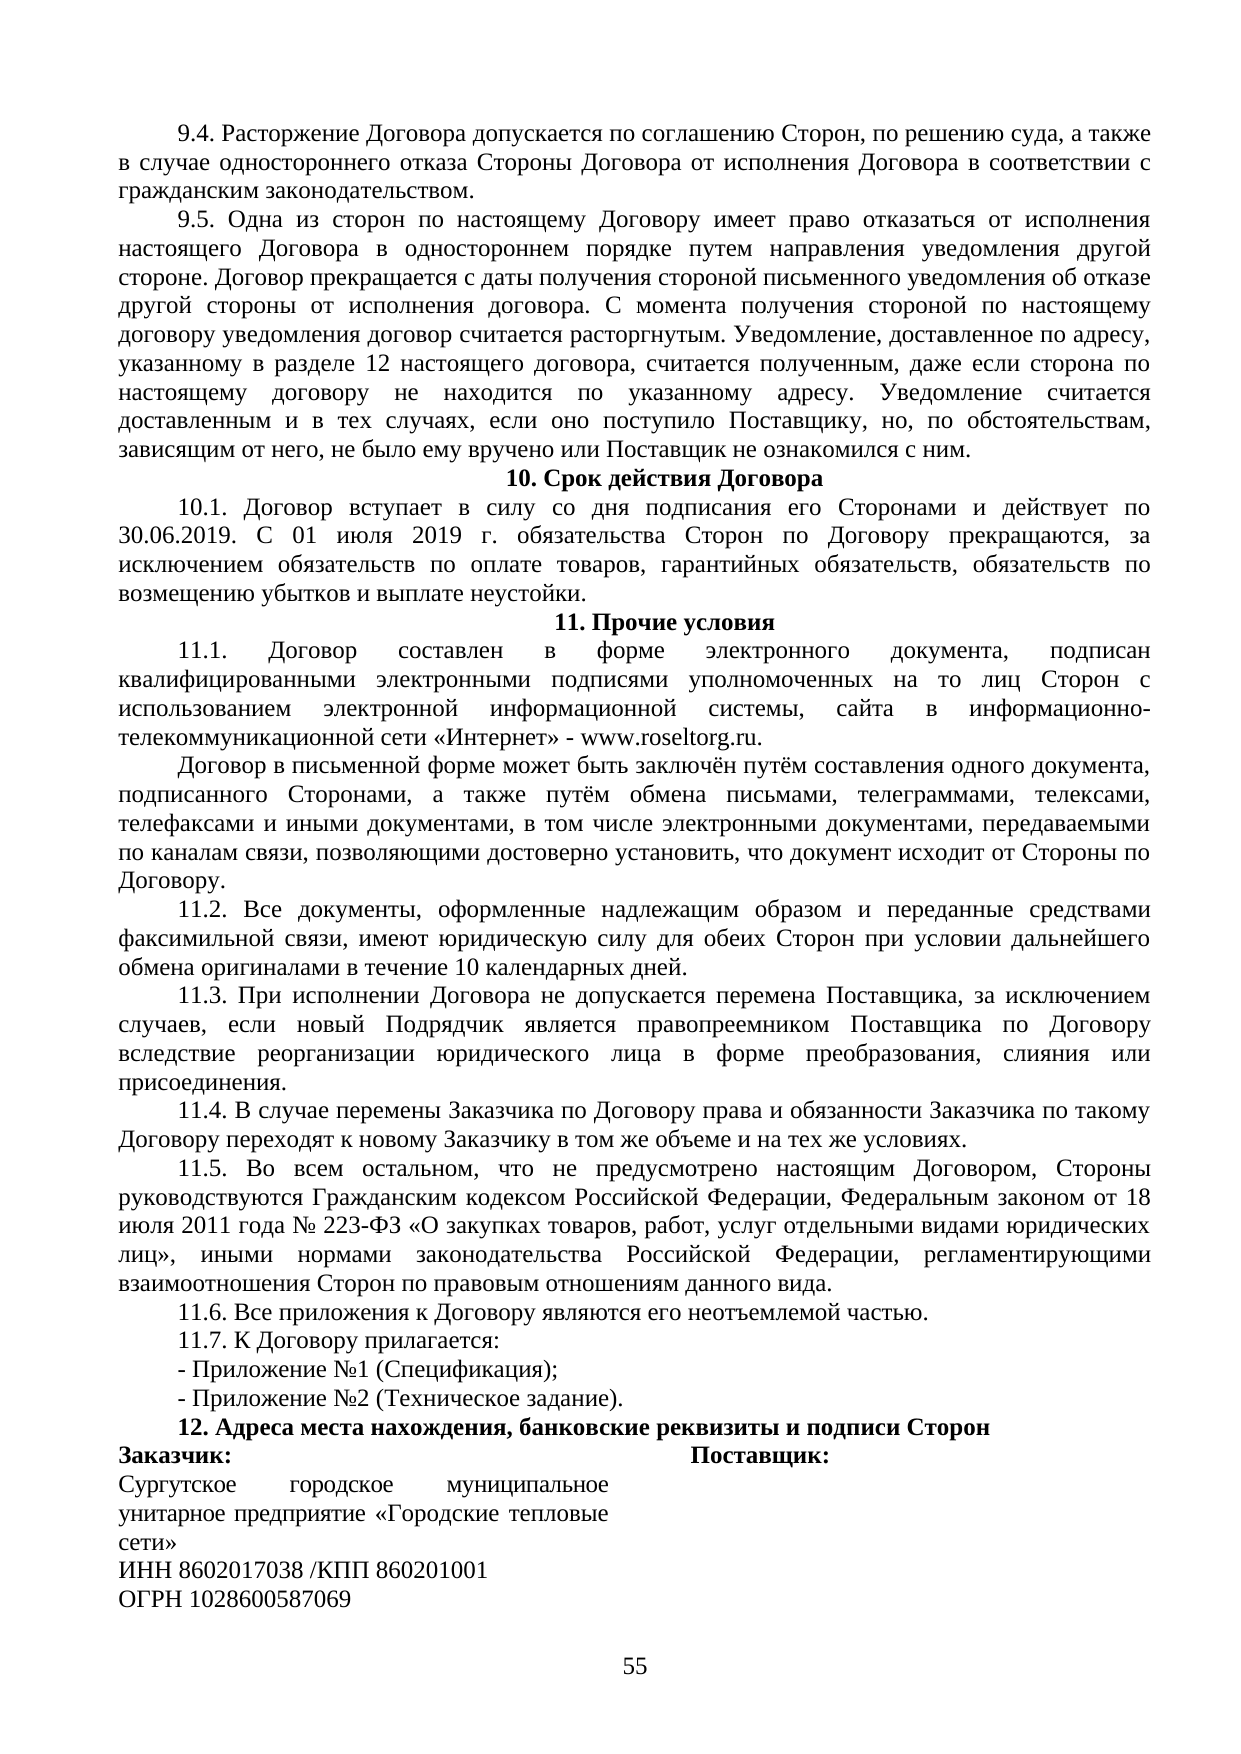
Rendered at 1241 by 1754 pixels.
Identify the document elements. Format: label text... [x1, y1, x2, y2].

text 11.7. К Договору прилагается: [118, 1326, 1152, 1354]
text - Приложение №2 (Техническое задание). [118, 1383, 1152, 1412]
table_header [107, 1441, 620, 1636]
text 9.4. Расторжение Договора допускается по соглашению Сторон, по решению суда, а также в случае одностороннего отказа Стороны Договора от исполнения Договора в соответствии с гражданским законодательством. [118, 118, 1152, 204]
text 11.2. Все документы, оформленные надлежащим образом и переданные средствами факсимильной связи, имеют юридическую силу для обеих Сторон при условии дальнейшего обмена оригиналами в течение 10 календарных дней. [118, 894, 1152, 981]
text 10.1. Договор вступает в силу со дня подписания его Сторонами и действует по 30.06.2019. С 01 июля 2019 г. обязательства Сторон по Договору прекращаются, за исключением обязательств по оплате товаров, гарантийных обязательств, обязательств по возмещению убытков и выплате неустойки. [118, 492, 1152, 607]
text 12. Адреса места нахождения, банковские реквизиты и подписи Сторон [118, 1412, 1152, 1441]
text 11.4. В случае перемены Заказчика по Договору права и обязанности Заказчика по такому Договору переходят к новому Заказчику в том же объеме и на тех же условиях. [118, 1096, 1152, 1153]
text 11.5. Во всем остальном, что не предусмотрено настоящим Договором, Стороны руководствуются Гражданским кодексом Российской Федерации, Федеральным законом от 18 июля 2011 года № 223-ФЗ «О закупках товаров, работ, услуг отдельными видами юридических лиц», иными нормами законодательства Российской Федерации, регламентирующими взаимоотношения Сторон по правовым отношениям данного вида. [118, 1153, 1152, 1297]
text 11. Прочие условия [118, 607, 1152, 636]
text 11.3. При исполнении Договора не допускается перемена Поставщика, за исключением случаев, если новый Подрядчик является правопреемником Поставщика по Договору вследствие реорганизации юридического лица в форме преобразования, слияния или присоединения. [118, 981, 1152, 1096]
text 10. Срок действия Договора [118, 463, 1152, 492]
text Договор в письменной форме может быть заключён путём составления одного документа, подписанного Сторонами, а также путём обмена письмами, телеграммами, телексами, телефаксами и иными документами, в том числе электронными документами, передаваемыми по каналам связи, позволяющими достоверно установить, что документ исходит от Стороны по Договору. [118, 751, 1152, 894]
text 11.1. Договор составлен в форме электронного документа, подписан квалифицированными электронными подписями уполномоченных на то лиц Сторон с использованием электронной информационной системы, сайта в информационно-телекоммуникационной сети «Интернет» - www.roseltorg.ru. [118, 636, 1152, 751]
text 11.6. Все приложения к Договору являются его неотъемлемой частью. [118, 1297, 1152, 1326]
text - Приложение №1 (Спецификация); [118, 1354, 1152, 1383]
text 9.5. Одна из сторон по настоящему Договору имеет право отказаться от исполнения настоящего Договора в одностороннем порядке путем направления уведомления другой стороне. Договор прекращается с даты получения стороной письменного уведомления об отказе другой стороны от исполнения договора. С момента получения стороной по настоящему договору уведомления договор считается расторгнутым. Уведомление, доставленное по адресу, указанному в разделе 12 настоящего договора, считается полученным, даже если сторона по настоящему договору не находится по указанному адресу. Уведомление считается доставленным и в тех случаях, если оно поступило Поставщику, но, по обстоятельствам, зависящим от него, не было ему вручено или Поставщик не ознакомился с ним. [118, 204, 1152, 463]
table_header Поставщик: [620, 1441, 1107, 1636]
